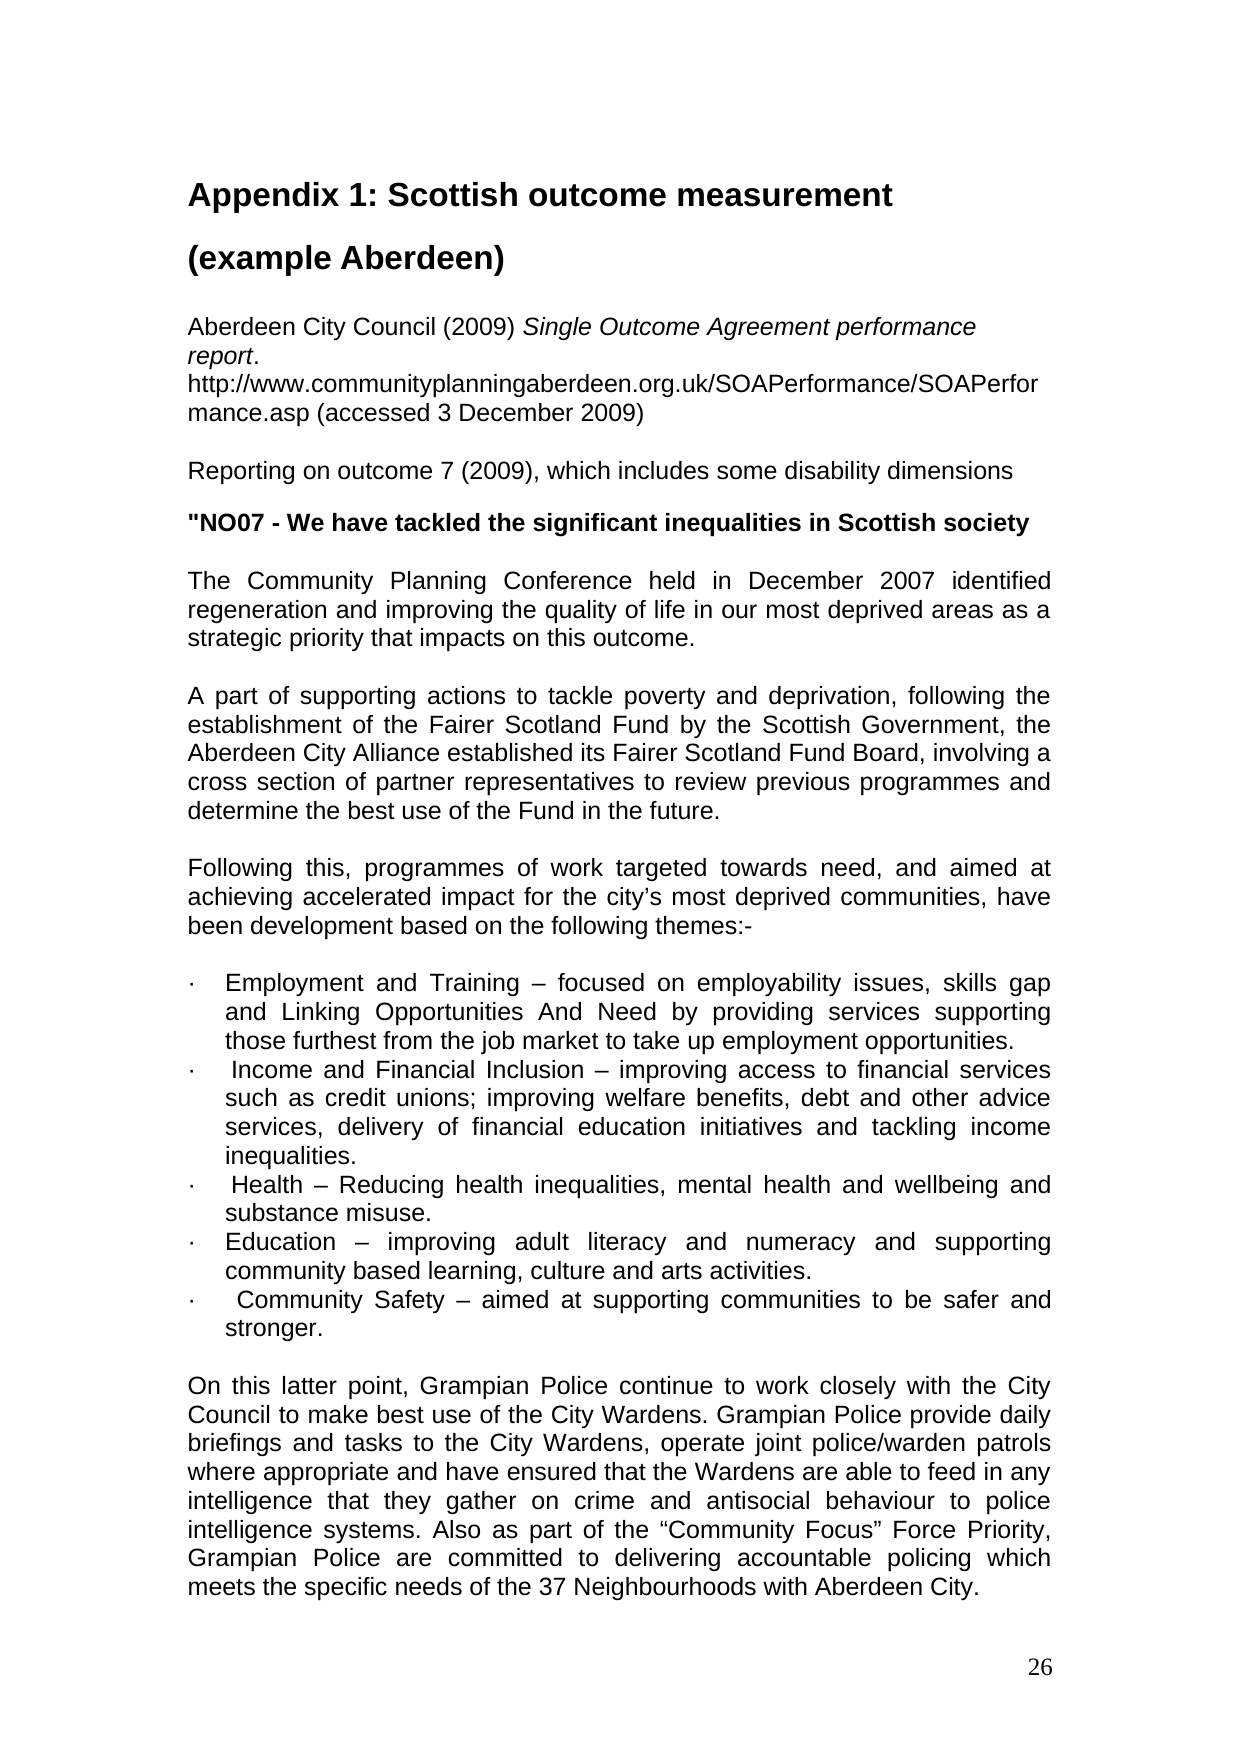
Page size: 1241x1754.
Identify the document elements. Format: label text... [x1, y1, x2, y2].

text A part of supporting actions to tackle poverty and deprivation, following the establishment of the Fairer Scotland Fund by the Scottish Government, the Aberdeen City Alliance established its Fairer Scotland Fund Board, involving a cross section of partner representatives to review previous programmes and determine the best use of the Fund in the future. [187, 681, 1053, 824]
text On this latter point, Grampian Police continue to work closely with the City Council to make best use of the City Wardens. Grampian Police provide daily briefings and tasks to the City Wardens, operate joint police/warden patrols where appropriate and have ensured that the Wardens are able to feed in any intelligence that they gather on crime and antisocial behaviour to police intelligence systems. Also as part of the “Community Focus” Force Priority, Grampian Police are committed to delivering accountable policing which meets the specific needs of the 37 Neighbourhoods with . [187, 1371, 1053, 1601]
subtitle (example Aberdeen) [187, 238, 1053, 277]
text · Employment and Training – focused on employability issues, skills gap and Linking Opportunities And Need by providing services supporting those furthest from the job market to take up employment opportunities. [187, 968, 1053, 1054]
text · Community Safety – aimed at supporting communities to be safer and stronger. [187, 1284, 1053, 1342]
text Aberdeen City Council (2009) Single Outcome Agreement performance report. http://www.communityplanningaberdeen.org.uk/SOAPerformance/SOAPerformance.asp (accessed ) [187, 312, 1053, 427]
text The Community Planning Conference held in December 2007 identified regeneration and improving the quality of life in our most deprived areas as a strategic priority that impacts on this outcome. [187, 566, 1053, 652]
text · Income and Financial Inclusion – improving access to financial services such as credit unions; improving welfare benefits, debt and other advice services, delivery of financial education initiatives and tackling income inequalities. [187, 1054, 1053, 1169]
text · Education – improving adult literacy and numeracy and supporting community based learning, culture and arts activities. [187, 1227, 1053, 1284]
text Reporting on outcome 7 (2009), which includes some disability dimensions [187, 456, 1053, 484]
subtitle Appendix 1: Scottish outcome measurement [187, 175, 1053, 213]
text "NO07 - We have tackled the significant inequalities in Scottish society [187, 508, 1053, 537]
text Following this, programmes of work targeted towards need, and aimed at achieving accelerated impact for the city’s most deprived communities, have been development based on the following themes:- [187, 853, 1053, 939]
text · Health – Reducing health inequalities, mental health and wellbeing and substance misuse. [187, 1169, 1053, 1227]
